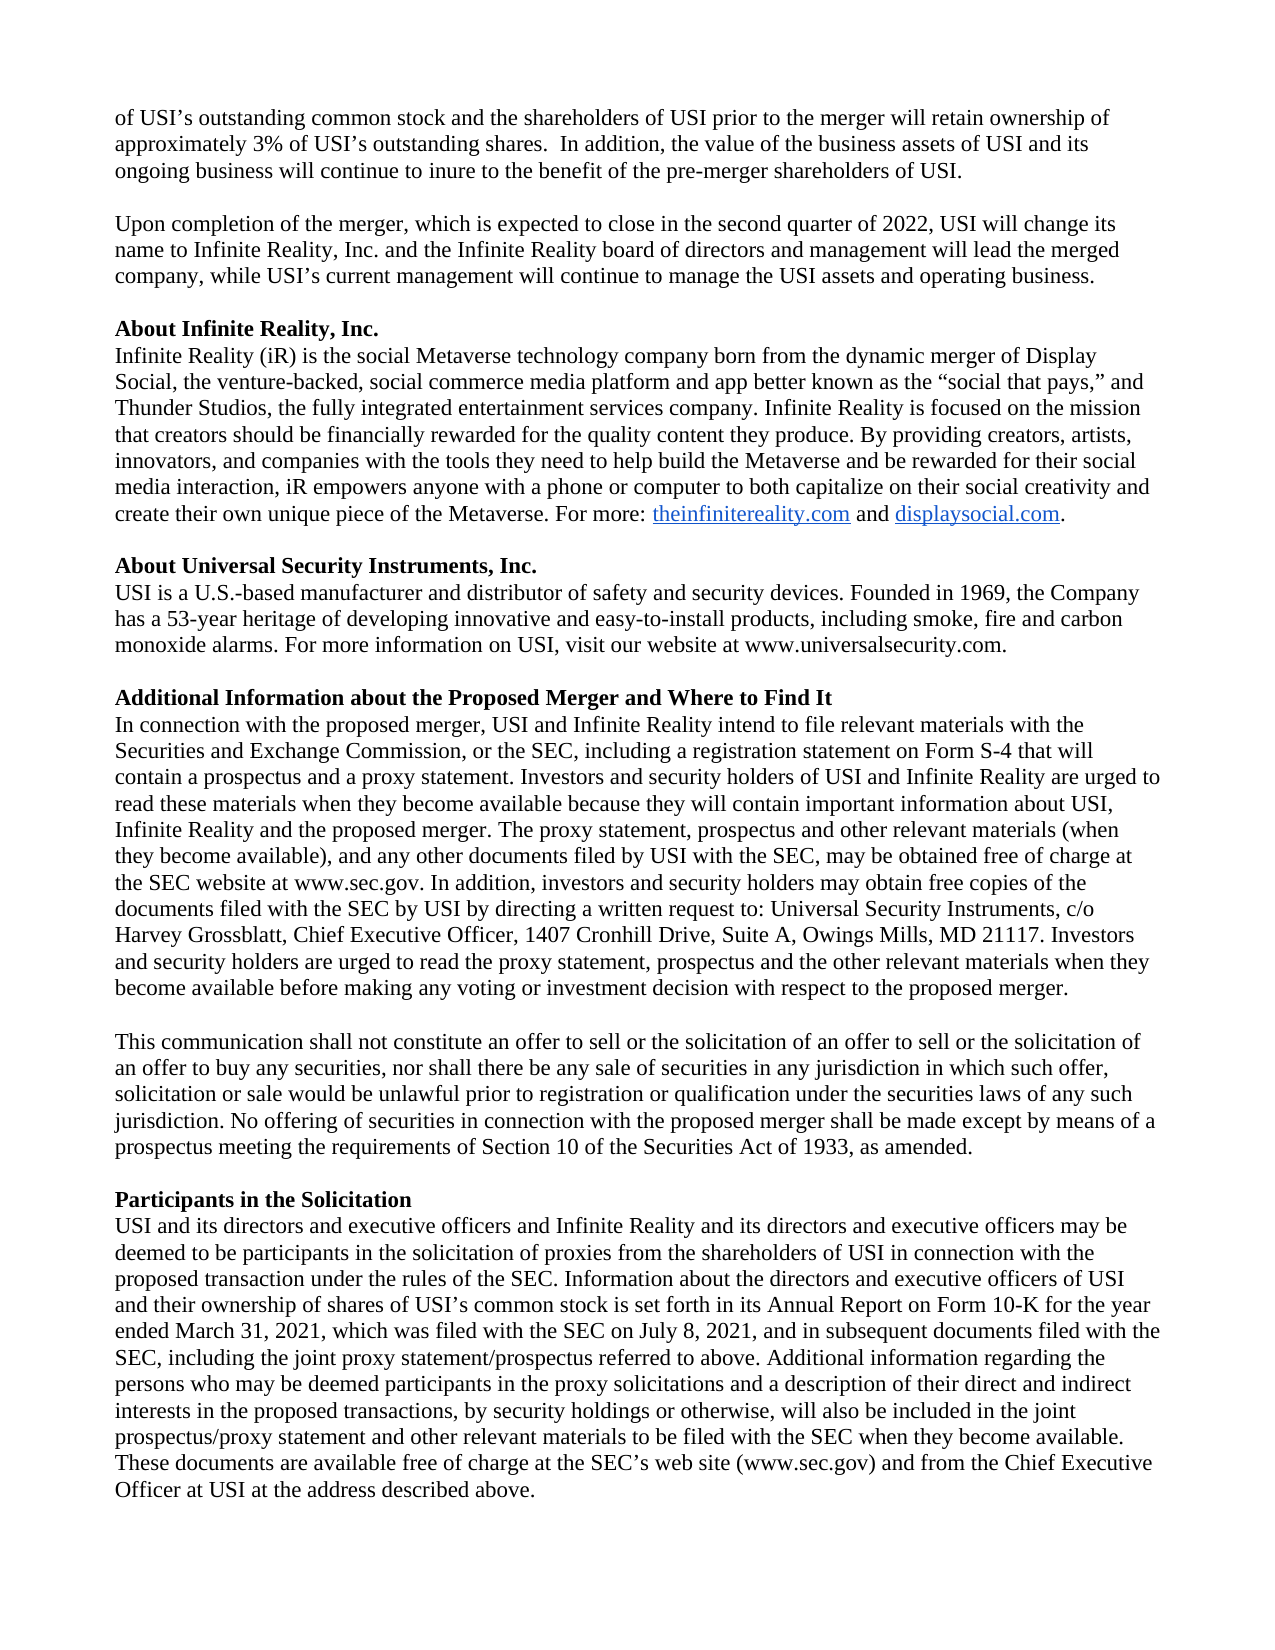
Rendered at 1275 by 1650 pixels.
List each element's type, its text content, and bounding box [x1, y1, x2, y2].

text Infinite Reality (iR) is the social Metaverse technology company born from the dynamic merger of Display Social, the venture-backed, social commerce media platform and app better known as the “social that pays,” and Thunder Studios, the fully integrated entertainment services company. Infinite Reality is focused on the mission that creators should be financially rewarded for the quality content they produce. By providing creators, artists, innovators, and companies with the tools they need to help build the Metaverse and be rewarded for their social media interaction, iR empowers anyone with a phone or computer to both capitalize on their social creativity and create their own unique piece of the Metaverse. For more: theinfinitereality.com and displaysocial.com. [114, 342, 1162, 526]
text This communication shall not constitute an offer to sell or the solicitation of an offer to sell or the solicitation of an offer to buy any securities, nor shall there be any sale of securities in any jurisdiction in which such offer, solicitation or sale would be unlawful prior to registration or qualification under the securities laws of any such jurisdiction. No offering of securities in connection with the proposed merger shall be made except by means of a prospectus meeting the requirements of Section 10 of the Securities Act of 1933, as amended. [114, 1028, 1164, 1159]
subtitle Additional Information about the Proposed Merger and Where to Find It [114, 684, 1164, 711]
subtitle About Universal Security Instruments, Inc. [114, 552, 1164, 579]
subtitle About Infinite Reality, Inc. [114, 315, 1164, 342]
text In connection with the proposed merger, USI and Infinite Reality intend to file relevant materials with the Securities and Exchange Commission, or the SEC, including a registration statement on Form S-4 that will contain a prospectus and a proxy statement. Investors and security holders of USI and Infinite Reality are urged to read these materials when they become available because they will contain important information about USI, Infinite Reality and the proposed merger. The proxy statement, prospectus and other relevant materials (when they become available), and any other documents filed by USI with the SEC, may be obtained free of charge at the SEC website at www.sec.gov. In addition, investors and security holders may obtain free copies of the documents filed with the SEC by USI by directing a written request to: Universal Security Instruments, c/o Harvey Grossblatt, Chief Executive Officer, 1407 Cronhill Drive, Suite A, Owings Mills, MD 21117. Investors and security holders are urged to read the proxy statement, prospectus and the other relevant materials when they become available before making any voting or investment decision with respect to the proposed merger. [114, 711, 1164, 1001]
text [114, 104, 1164, 183]
text USI and its directors and executive officers and Infinite Reality and its directors and executive officers may be deemed to be participants in the solicitation of proxies from the shareholders of USI in connection with the proposed transaction under the rules of the SEC. Information about the directors and executive officers of USI and their ownership of shares of USI’s common stock is set forth in its Annual Report on Form 10-K for the year ended March 31, 2021, which was filed with the SEC on July 8, 2021, and in subsequent documents filed with the SEC, including the joint proxy statement/prospectus referred to above. Additional information regarding the persons who may be deemed participants in the proxy solicitations and a description of their direct and indirect interests in the proposed transactions, by security holdings or otherwise, will also be included in the joint prospectus/proxy statement and other relevant materials to be filed with the SEC when they become available. These documents are available free of charge at the SEC’s web site (www.sec.gov) and from the Chief Executive Officer at USI at the address described above. [114, 1212, 1164, 1502]
text USI is a U.S.-based manufacturer and distributor of safety and security devices. Founded in 1969, the Company has a 53-year heritage of developing innovative and easy-to-install products, including smoke, fire and carbon monoxide alarms. For more information on USI, visit our website at www.universalsecurity.com. [114, 579, 1162, 658]
subtitle Participants in the Solicitation [114, 1186, 1164, 1212]
text Upon completion of the merger, which is expected to close in the second quarter of 2022, USI will change its name to Infinite Reality, Inc. and the Infinite Reality board of directors and management will lead the merged company, while USI’s current management will continue to manage the USI assets and operating business. [114, 209, 1164, 289]
